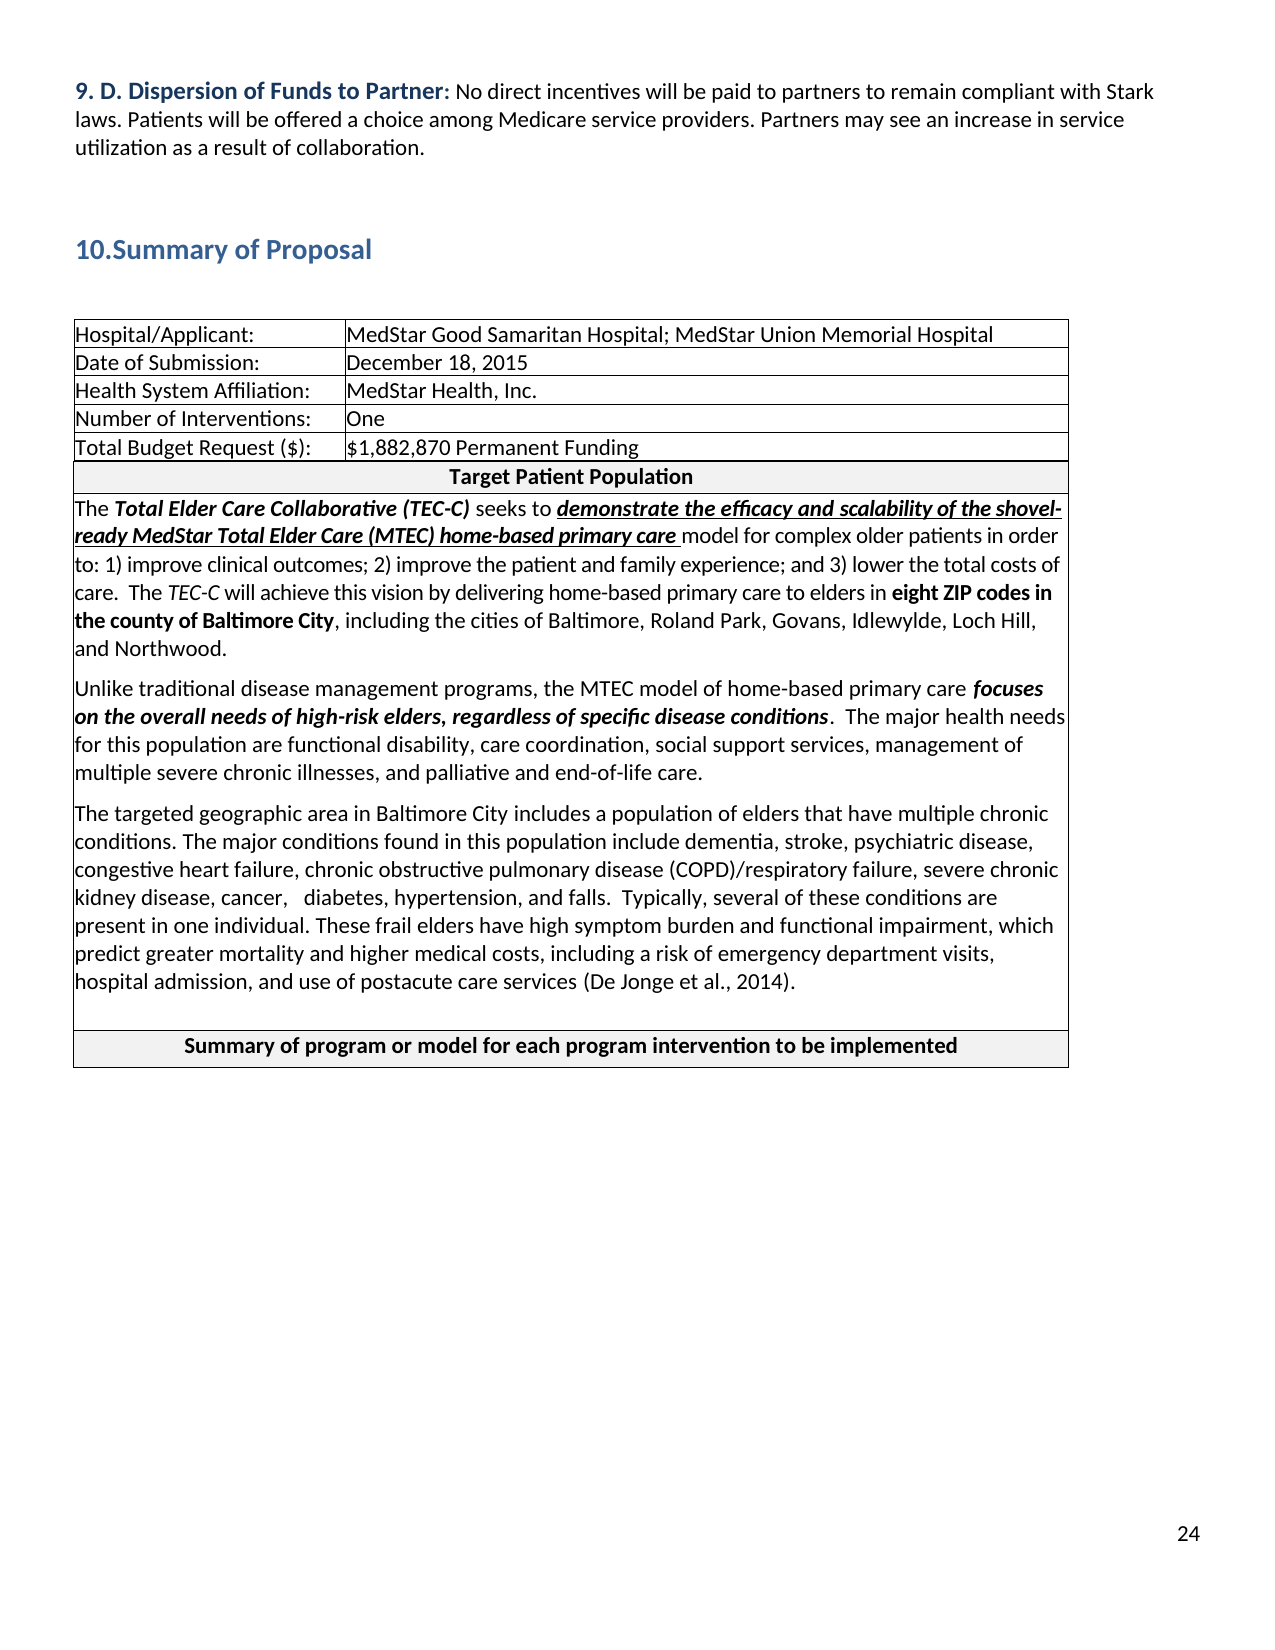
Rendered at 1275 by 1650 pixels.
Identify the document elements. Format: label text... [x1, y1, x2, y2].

table_cell MedStar Health, Inc. [346, 376, 1068, 403]
table_cell Date of Submission: [75, 348, 345, 375]
table_cell Number of Interventions: [75, 405, 345, 432]
table_cell Health System Affiliation: [75, 376, 345, 403]
table_cell One [346, 405, 1068, 432]
text 9. D. Dispersion of Funds to Partner: No direct incentives will be paid to partners to remain compliant with Stark laws. Patients will be offered a choice among Medicare service providers. Partners may see an increase in service utilization as a result of collaboration. [75, 75, 1200, 162]
table_cell December 18, 2015 [346, 348, 1068, 375]
table_header MedStar Good Samaritan Hospital; MedStar Union Memorial Hospital [346, 320, 1068, 347]
subtitle Summary of Proposal [75, 231, 1200, 267]
table_header Target Patient Population [74, 462, 1068, 492]
table_cell $1,882,870 Permanent Funding [346, 433, 1068, 460]
table_cell Summary of program or model for each program intervention to be implemented [74, 1031, 1068, 1067]
table_cell Total Budget Request ($): [75, 433, 345, 460]
table_header Hospital/Applicant: [75, 320, 345, 347]
table_cell The Total Elder Care Collaborative (TEC-C) seeks to demonstrate the efficacy and scalability of the shovel-ready MedStar Total Elder Care (MTEC) home-based primary care model for complex older patients in order to: 1) improve clinical outcomes; 2) improve the patient and family experience; and 3) lower the total costs of care. The TEC-C will achieve this vision by delivering home-based primary care to elders in eight ZIP codes in the county of Baltimore City, including the cities of Baltimore, Roland Park, Govans, Idlewylde, Loch Hill, and Northwood. Unlike traditional disease management programs, the MTEC model of home-based primary care focuses on the overall needs of high-risk elders, regardless of specific disease conditions. The major health needs for this population are functional disability, care coordination, social support services, management of multiple severe chronic illnesses, and palliative and end-of-life care. The targeted geographic area in Baltimore City includes a population of elders that have multiple chronic conditions. The major conditions found in this population include dementia, stroke, psychiatric disease, congestive heart failure, chronic obstructive pulmonary disease (COPD)/respiratory failure, severe chronic kidney disease, cancer, diabetes, hypertension, and falls. Typically, several of these conditions are present in one individual. These frail elders have high symptom burden and functional impairment, which predict greater mortality and higher medical costs, including a risk of emergency department visits, hospital admission, and use of postacute care services (De Jonge et al., 2014). [74, 494, 1068, 1030]
